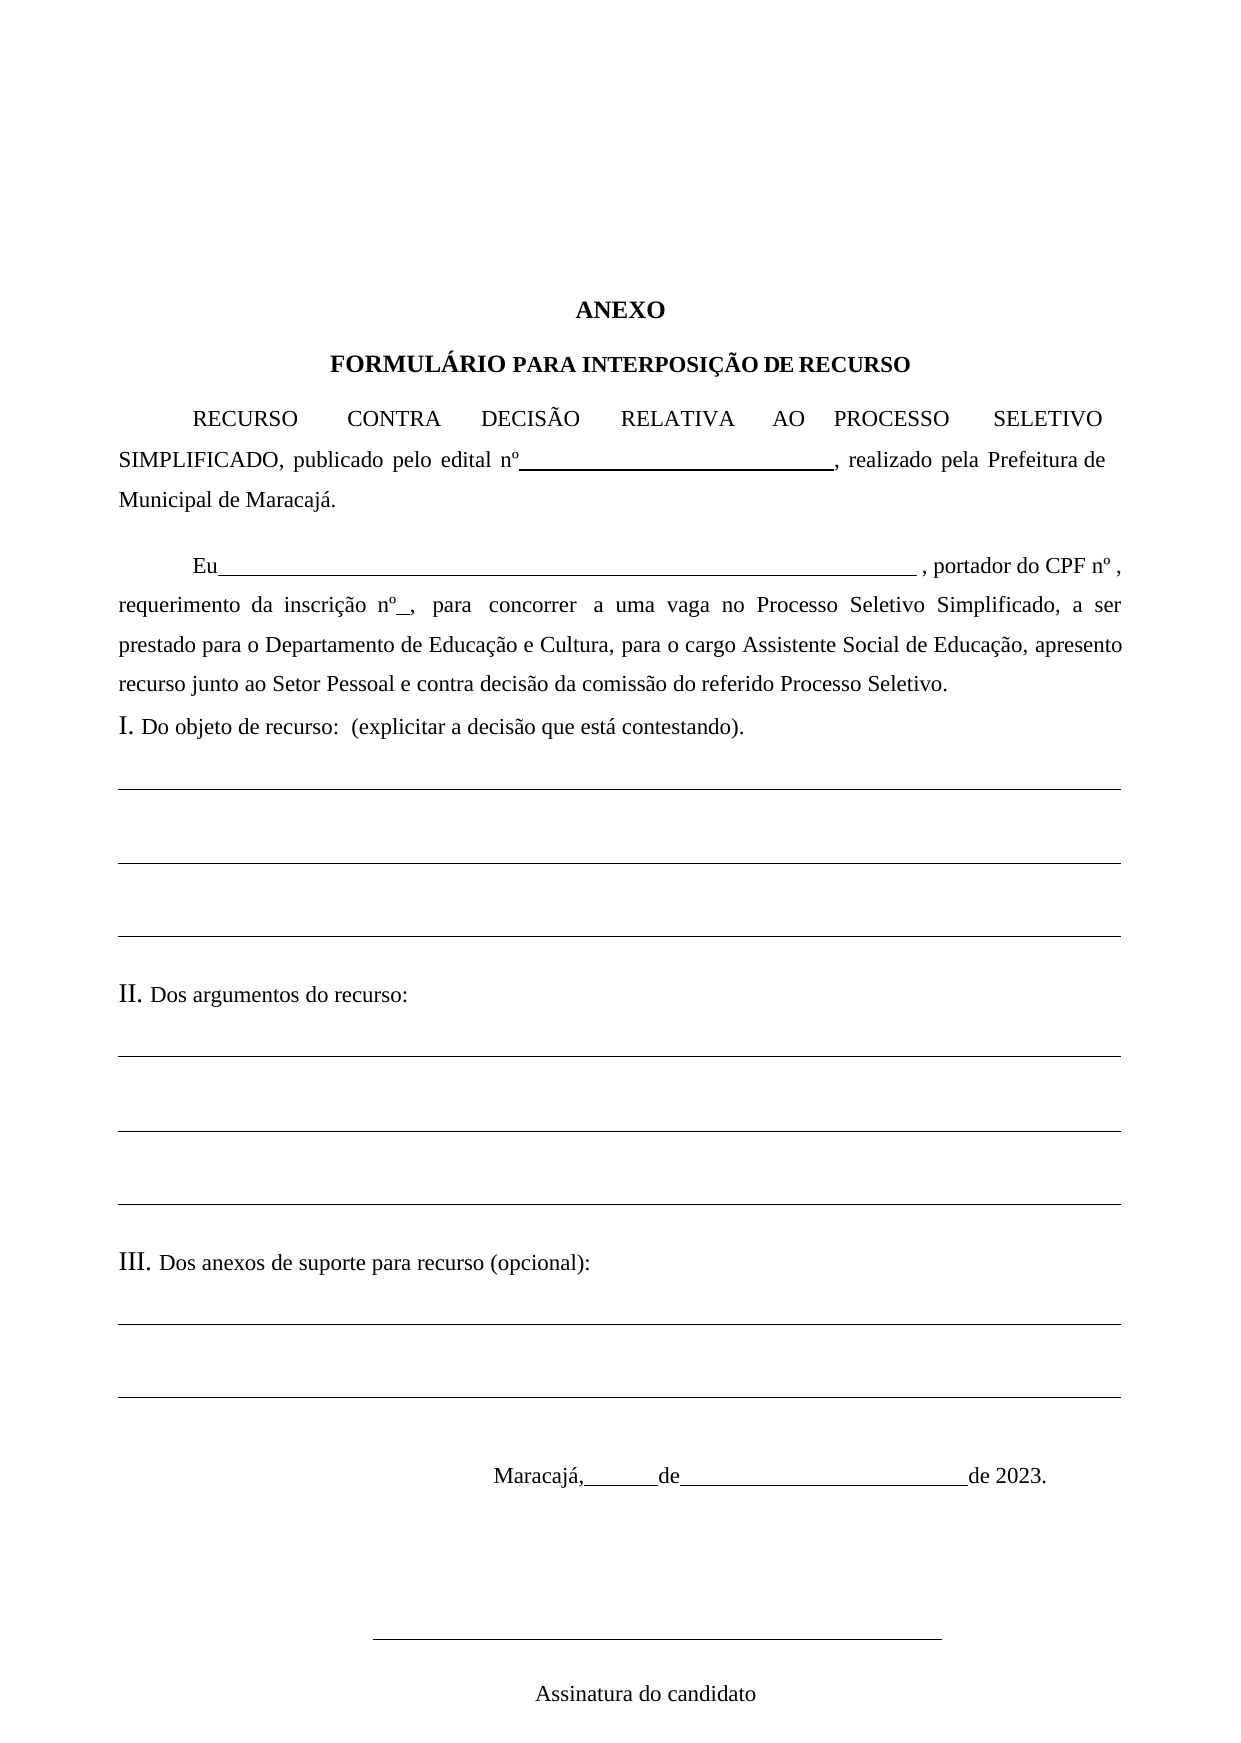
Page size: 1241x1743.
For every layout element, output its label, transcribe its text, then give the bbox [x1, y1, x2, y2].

text SIMPLIFICADO, publicado pelo edital nº , realizado pela Prefeitura de Municipal de Maracajá. [118, 446, 1122, 512]
text Assinatura do candidato [306, 1680, 984, 1707]
text RECURSO CONTRA DECISÃO RELATIVA AO PROCESSO SELETIVO [192, 404, 1240, 431]
text Maracajá, de de 2023. [493, 1462, 1240, 1488]
list Do objeto de recurso: (explicitar a decisão que está contestando). [118, 710, 1240, 741]
text Eu , portador do CPF nº , requerimento da inscrição nº , para concorrer a uma vaga no Processo Seletivo Simplificado, a ser prestado para o Departamento de Educação e Cultura, para o cargo Assistente Social de Educação, apresento recurso junto ao Setor Pessoal e contra decisão da comissão do referido Processo Seletivo. [118, 552, 1123, 697]
subtitle ANEXO [306, 296, 935, 324]
list Dos argumentos do recurso: [118, 977, 1240, 1008]
text FORMULÁRIO PARA INTERPOSIÇÃO DE RECURSO [306, 349, 934, 378]
list Dos anexos de suporte para recurso (opcional): [118, 1245, 1240, 1276]
